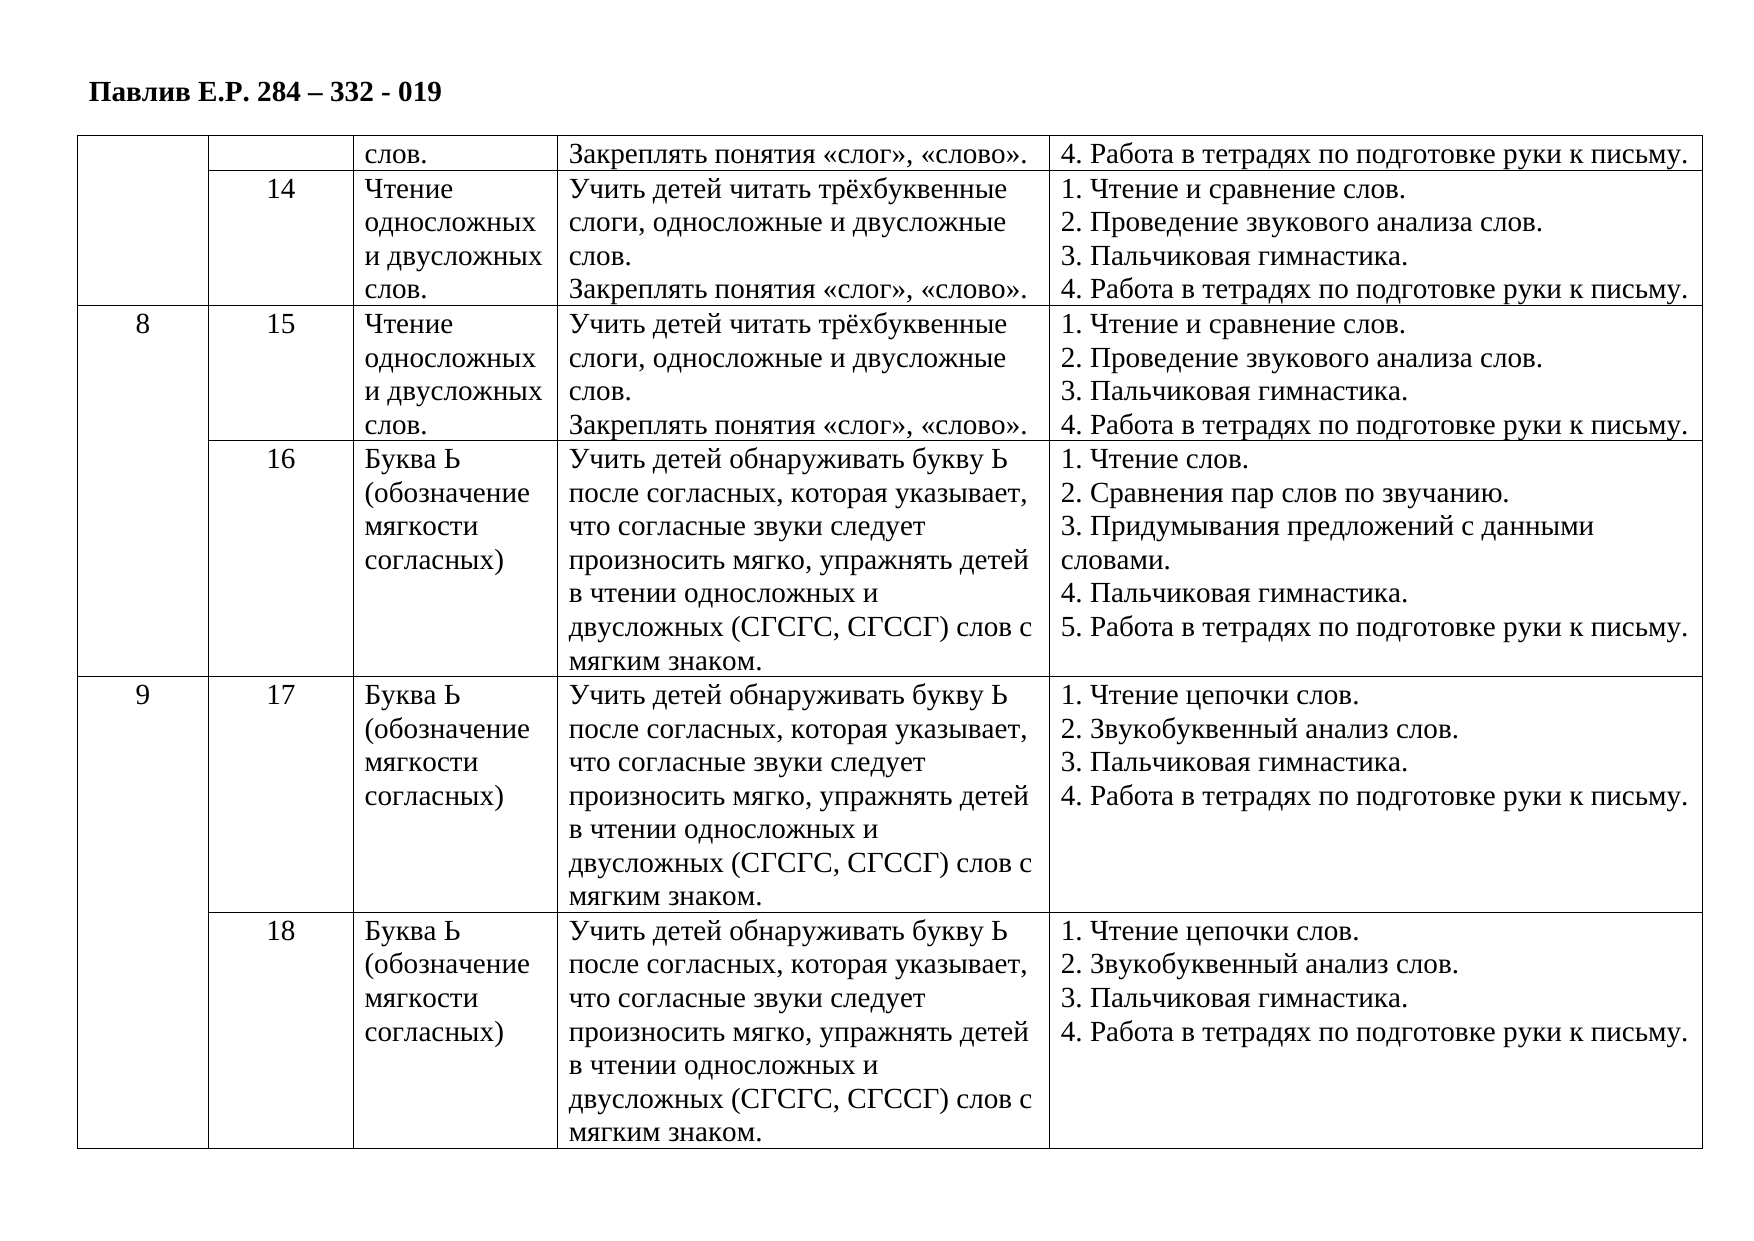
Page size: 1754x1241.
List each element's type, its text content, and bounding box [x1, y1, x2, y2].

table_cell Буква Ь (обозначение мягкости согласных) [354, 913, 557, 1148]
table_cell 13 [209, 136, 353, 170]
table_cell 1. Чтение цепочки слов. 2. Звукобуквенный анализ слов. 3. Пальчиковая гимнастика. 4. Работа в тетрадях по подготовке руки к письму. [1050, 913, 1702, 1148]
table_cell Учить детей читать трёхбуквенные слоги, односложные и двусложные слов. Закреплять понятия «слог», «слово». [558, 306, 1049, 440]
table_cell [1050, 136, 1702, 170]
table_cell 1. Чтение и сравнение слов. 2. Проведение звукового анализа слов. 3. Пальчиковая гимнастика. 4. Работа в тетрадях по подготовке руки к письму. [1050, 171, 1702, 305]
table_cell Учить детей читать трёхбуквенные слоги, односложные и двусложные слов. Закреплять понятия «слог», «слово». [558, 171, 1049, 305]
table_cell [354, 136, 557, 170]
table_cell 1. Чтение слов. 2. Сравнения пар слов по звучанию. 3. Придумывания предложений с данными словами. 4. Пальчиковая гимнастика. 5. Работа в тетрадях по подготовке руки к письму. [1050, 441, 1702, 676]
table_cell 16 [209, 441, 353, 676]
table_cell 7 [78, 136, 208, 305]
table_cell Чтение односложных и двусложных слов. [354, 171, 557, 305]
table_cell 17 [209, 677, 353, 912]
table_cell 18 [209, 913, 353, 1148]
table_cell Учить детей обнаруживать букву Ь после согласных, которая указывает, что согласные звуки следует произносить мягко, упражнять детей в чтении односложных и двусложных (СГСГС, СГССГ) слов с мягким знаком. [558, 441, 1049, 676]
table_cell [558, 136, 1049, 170]
table_cell 1. Чтение и сравнение слов. 2. Проведение звукового анализа слов. 3. Пальчиковая гимнастика. 4. Работа в тетрадях по подготовке руки к письму. [1050, 306, 1702, 440]
table_cell 1. Чтение цепочки слов. 2. Звукобуквенный анализ слов. 3. Пальчиковая гимнастика. 4. Работа в тетрадях по подготовке руки к письму. [1050, 677, 1702, 912]
table_cell Буква Ь (обозначение мягкости согласных) [354, 441, 557, 676]
table_cell Буква Ь (обозначение мягкости согласных) [354, 677, 557, 912]
table_cell 14 [209, 171, 353, 305]
table_cell Учить детей обнаруживать букву Ь после согласных, которая указывает, что согласные звуки следует произносить мягко, упражнять детей в чтении односложных и двусложных (СГСГС, СГССГ) слов с мягким знаком. [558, 913, 1049, 1148]
table_cell 15 [209, 306, 353, 440]
table_cell 8 [78, 306, 208, 676]
table_cell Чтение односложных и двусложных слов. [354, 306, 557, 440]
table_cell Учить детей обнаруживать букву Ь после согласных, которая указывает, что согласные звуки следует произносить мягко, упражнять детей в чтении односложных и двусложных (СГСГС, СГССГ) слов с мягким знаком. [558, 677, 1049, 912]
table_cell 9 [78, 677, 208, 1148]
